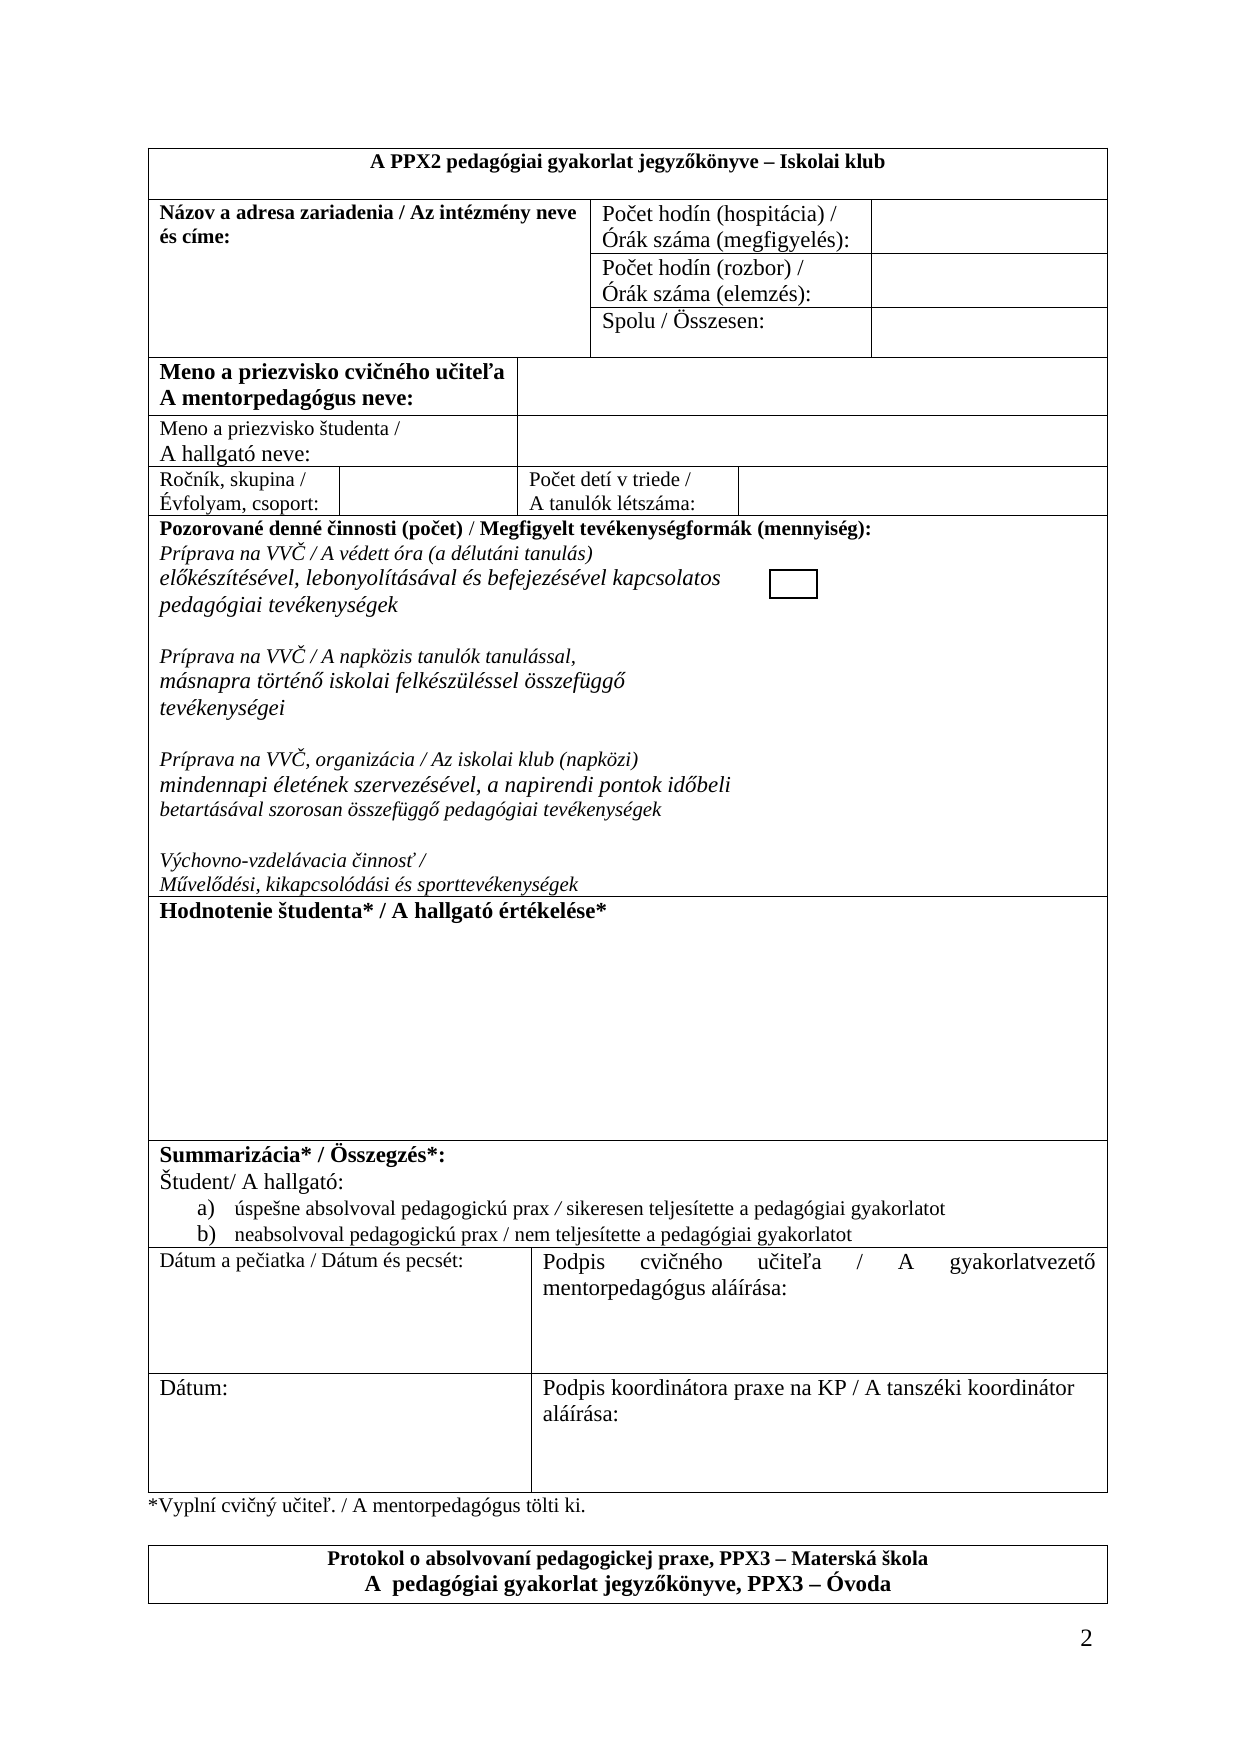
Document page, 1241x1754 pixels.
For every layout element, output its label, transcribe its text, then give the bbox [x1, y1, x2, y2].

table_cell Meno a priezvisko cvičného učiteľa A mentorpedagógus neve: [149, 358, 517, 415]
table_cell Dátum: [149, 1374, 531, 1492]
table_cell [340, 467, 517, 515]
table_cell Summarizácia* / Összegzés*: Študent/ A hallgató: úspešne absolvoval pedagogickú prax / sikeresen teljesítette a pedagógiai gyakorlatot neabsolvoval pedagogickú prax / nem teljesítette a pedagógiai gyakorlatot [149, 1141, 1107, 1247]
table_cell Počet hodín (hospitácia) / Órák száma (megfigyelés): [591, 200, 871, 253]
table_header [149, 1546, 1107, 1603]
table_cell Spolu / Összesen: [591, 308, 871, 357]
table_cell Podpis koordinátora praxe na KP / A tanszéki koordinátor aláírása: [532, 1374, 1107, 1492]
table_cell [872, 308, 1107, 357]
table_cell [872, 254, 1107, 307]
table_cell [739, 467, 1107, 515]
table_cell Názov a adresa zariadenia / Az intézmény neve és címe: [149, 200, 590, 357]
table_cell Počet hodín (rozbor) / Órák száma (elemzés): [591, 254, 871, 307]
table_cell [872, 200, 1107, 253]
table_cell Ročník, skupina / Évfolyam, csoport: [149, 467, 339, 515]
table_cell Hodnotenie študenta* / A hallgató értékelése* [149, 897, 1107, 1140]
text *Vyplní cvičný učiteľ. / A mentorpedagógus tölti ki. [148, 1493, 1093, 1517]
table_cell Počet detí v triede / A tanulók létszáma: [518, 467, 738, 515]
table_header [149, 149, 1107, 199]
table_cell [518, 416, 1107, 466]
table_cell Dátum a pečiatka / Dátum és pecsét: [149, 1248, 531, 1373]
table_cell Podpis cvičného učiteľa / A gyakorlatvezető mentorpedagógus aláírása: [532, 1248, 1107, 1373]
table_cell Pozorované denné činnosti (počet) / Megfigyelt tevékenységformák (mennyiség): Príprava na VVČ / A védett óra (a délutáni tanulás) előkészítésével, lebonyolításával és befejezésével kapcsolatos pedagógiai tevékenységek Príprava na VVČ / A napközis tanulók tanulással, másnapra történő iskolai felkészüléssel összefüggő tevékenységei Príprava na VVČ, organizácia / Az iskolai klub (napközi) mindennapi életének szervezésével, a napirendi pontok időbeli betartásával szorosan összefüggő pedagógiai tevékenységek Výchovno-vzdelávacia činnosť / Művelődési, kikapcsolódási és sporttevékenységek [149, 516, 1107, 896]
table_cell [518, 358, 1107, 415]
table_cell Meno a priezvisko študenta / A hallgató neve: [149, 416, 517, 466]
